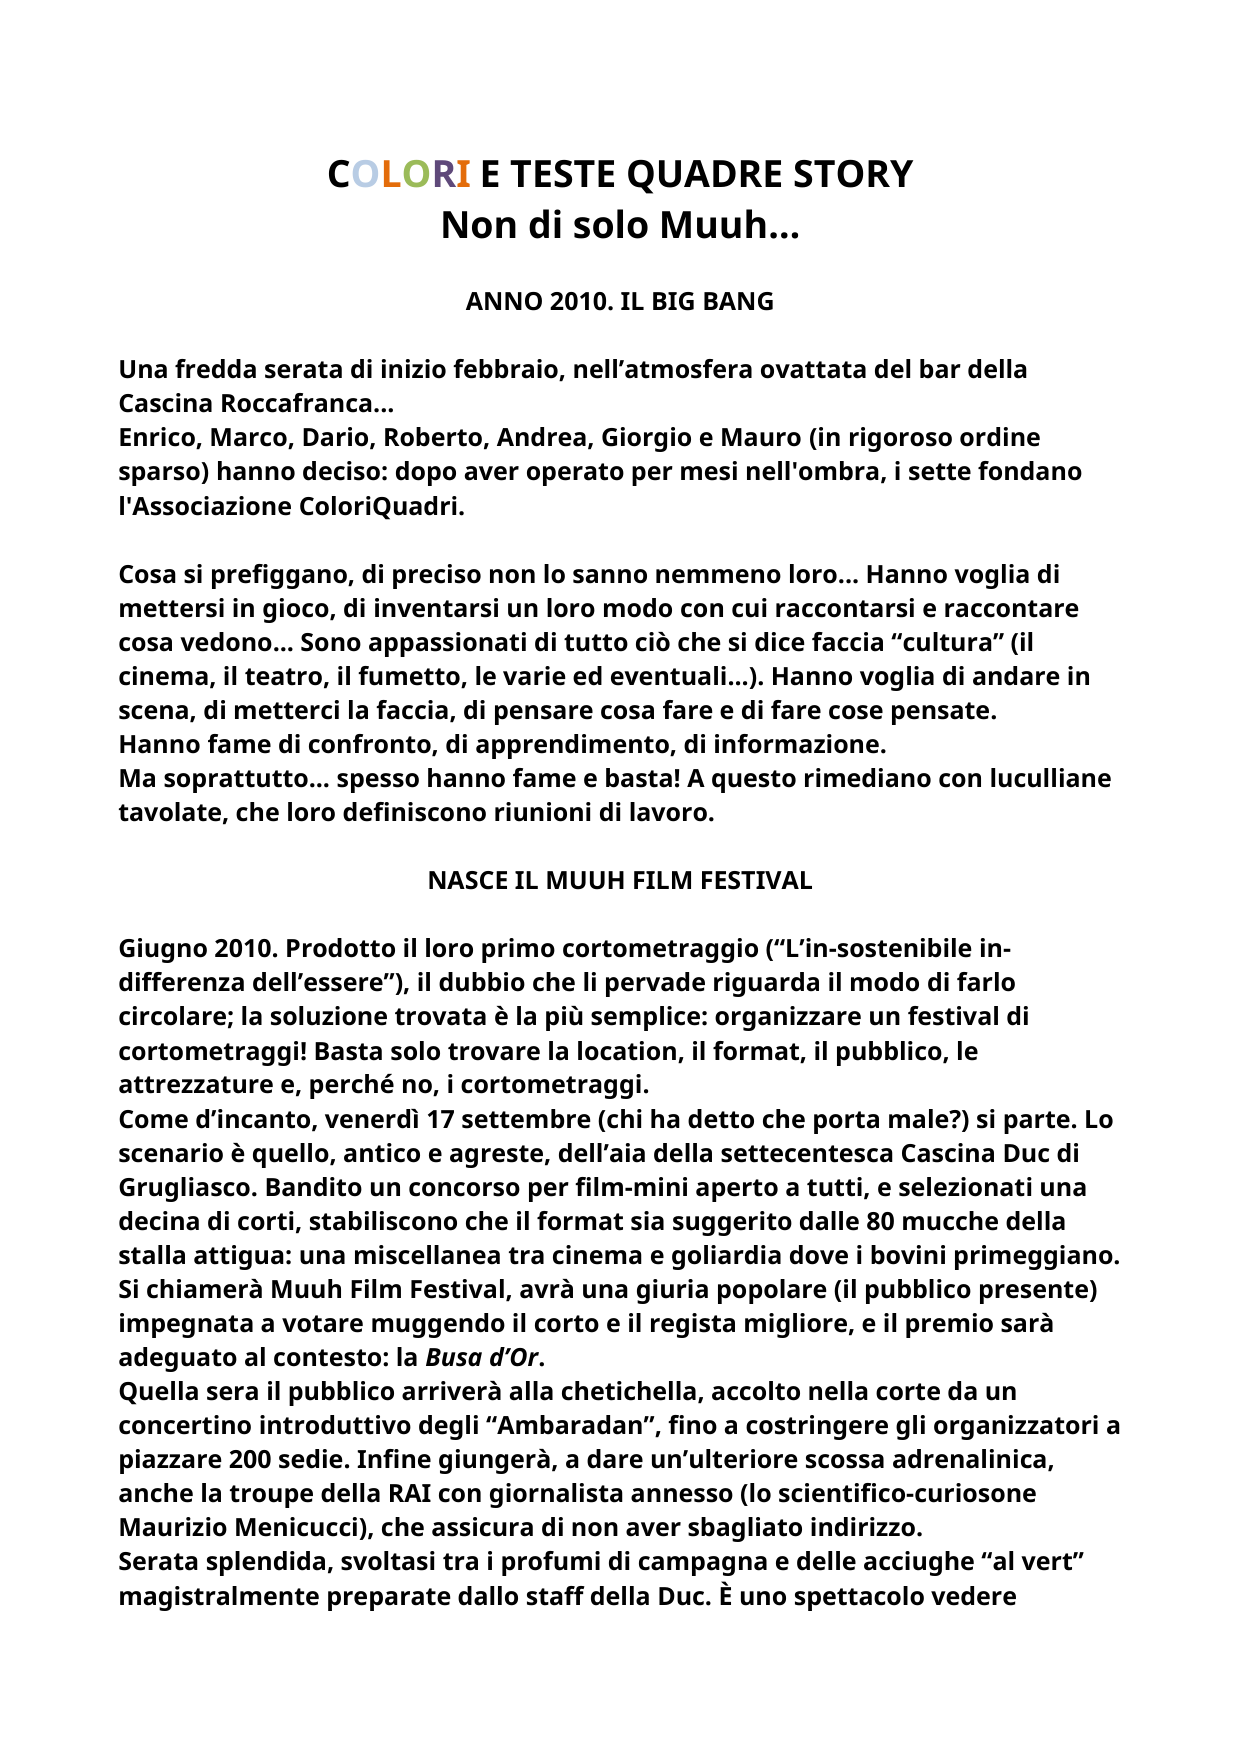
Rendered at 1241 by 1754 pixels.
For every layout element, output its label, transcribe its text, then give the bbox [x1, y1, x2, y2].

text Una fredda serata di inizio febbraio, nell’atmosfera ovattata del bar della Cascina Roccafranca... [118, 352, 1122, 420]
text Come d’incanto, venerdì 17 settembre (chi ha detto che porta male?) si parte. Lo scenario è quello, antico e agreste, dell’aia della settecentesca Cascina Duc di Grugliasco. Bandito un concorso per film-mini aperto a tutti, e selezionati una decina di corti, stabiliscono che il format sia suggerito dalle 80 mucche della stalla attigua: una miscellanea tra cinema e goliardia dove i bovini primeggiano. Si chiamerà Muuh Film Festival, avrà una giuria popolare (il pubblico presente) impegnata a votare muggendo il corto e il regista migliore, e il premio sarà adeguato al contesto: la Busa d’Or. [118, 1101, 1122, 1374]
text Giugno 2010. Prodotto il loro primo cortometraggio (“L’in-sostenibile in-differenza dell’essere”), il dubbio che li pervade riguarda il modo di farlo circolare; la soluzione trovata è la più semplice: organizzare un festival di cortometraggi! Basta solo trovare la location, il format, il pubblico, le attrezzature e, perché no, i cortometraggi. [118, 931, 1122, 1101]
text Enrico, Marco, Dario, Roberto, Andrea, Giorgio e Mauro (in rigoroso ordine sparso) hanno deciso: dopo aver operato per mesi nell'ombra, i sette fondano l'Associazione ColoriQuadri. [118, 420, 1122, 522]
text Cosa si prefiggano, di preciso non lo sanno nemmeno loro... Hanno voglia di mettersi in gioco, di inventarsi un loro modo con cui raccontarsi e raccontare cosa vedono... Sono appassionati di tutto ciò che si dice faccia “cultura” (il cinema, il teatro, il fumetto, le varie ed eventuali...). Hanno voglia di andare in scena, di metterci la faccia, di pensare cosa fare e di fare cose pensate. Hanno fame di confronto, di apprendimento, di informazione. [118, 556, 1122, 761]
text ANNO 2010. IL BIG BANG [118, 284, 1122, 318]
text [118, 1544, 1122, 1612]
text NASCE IL MUUH FILM FESTIVAL [118, 863, 1122, 897]
text Quella sera il pubblico arriverà alla chetichella, accolto nella corte da un concertino introduttivo degli “Ambaradan”, fino a costringere gli organizzatori a piazzare 200 sedie. Infine giungerà, a dare un’ulteriore scossa adrenalinica, anche la troupe della RAI con giornalista annesso (lo scientifico-curiosone Maurizio Menicucci), che assicura di non aver sbagliato indirizzo. [118, 1374, 1122, 1544]
text COLORI E TESTE QUADRE STORY [118, 148, 1122, 199]
text Non di solo Muuh… [118, 199, 1122, 250]
text Ma soprattutto... spesso hanno fame e basta! A questo rimediano con luculliane tavolate, che loro definiscono riunioni di lavoro. [118, 761, 1122, 829]
